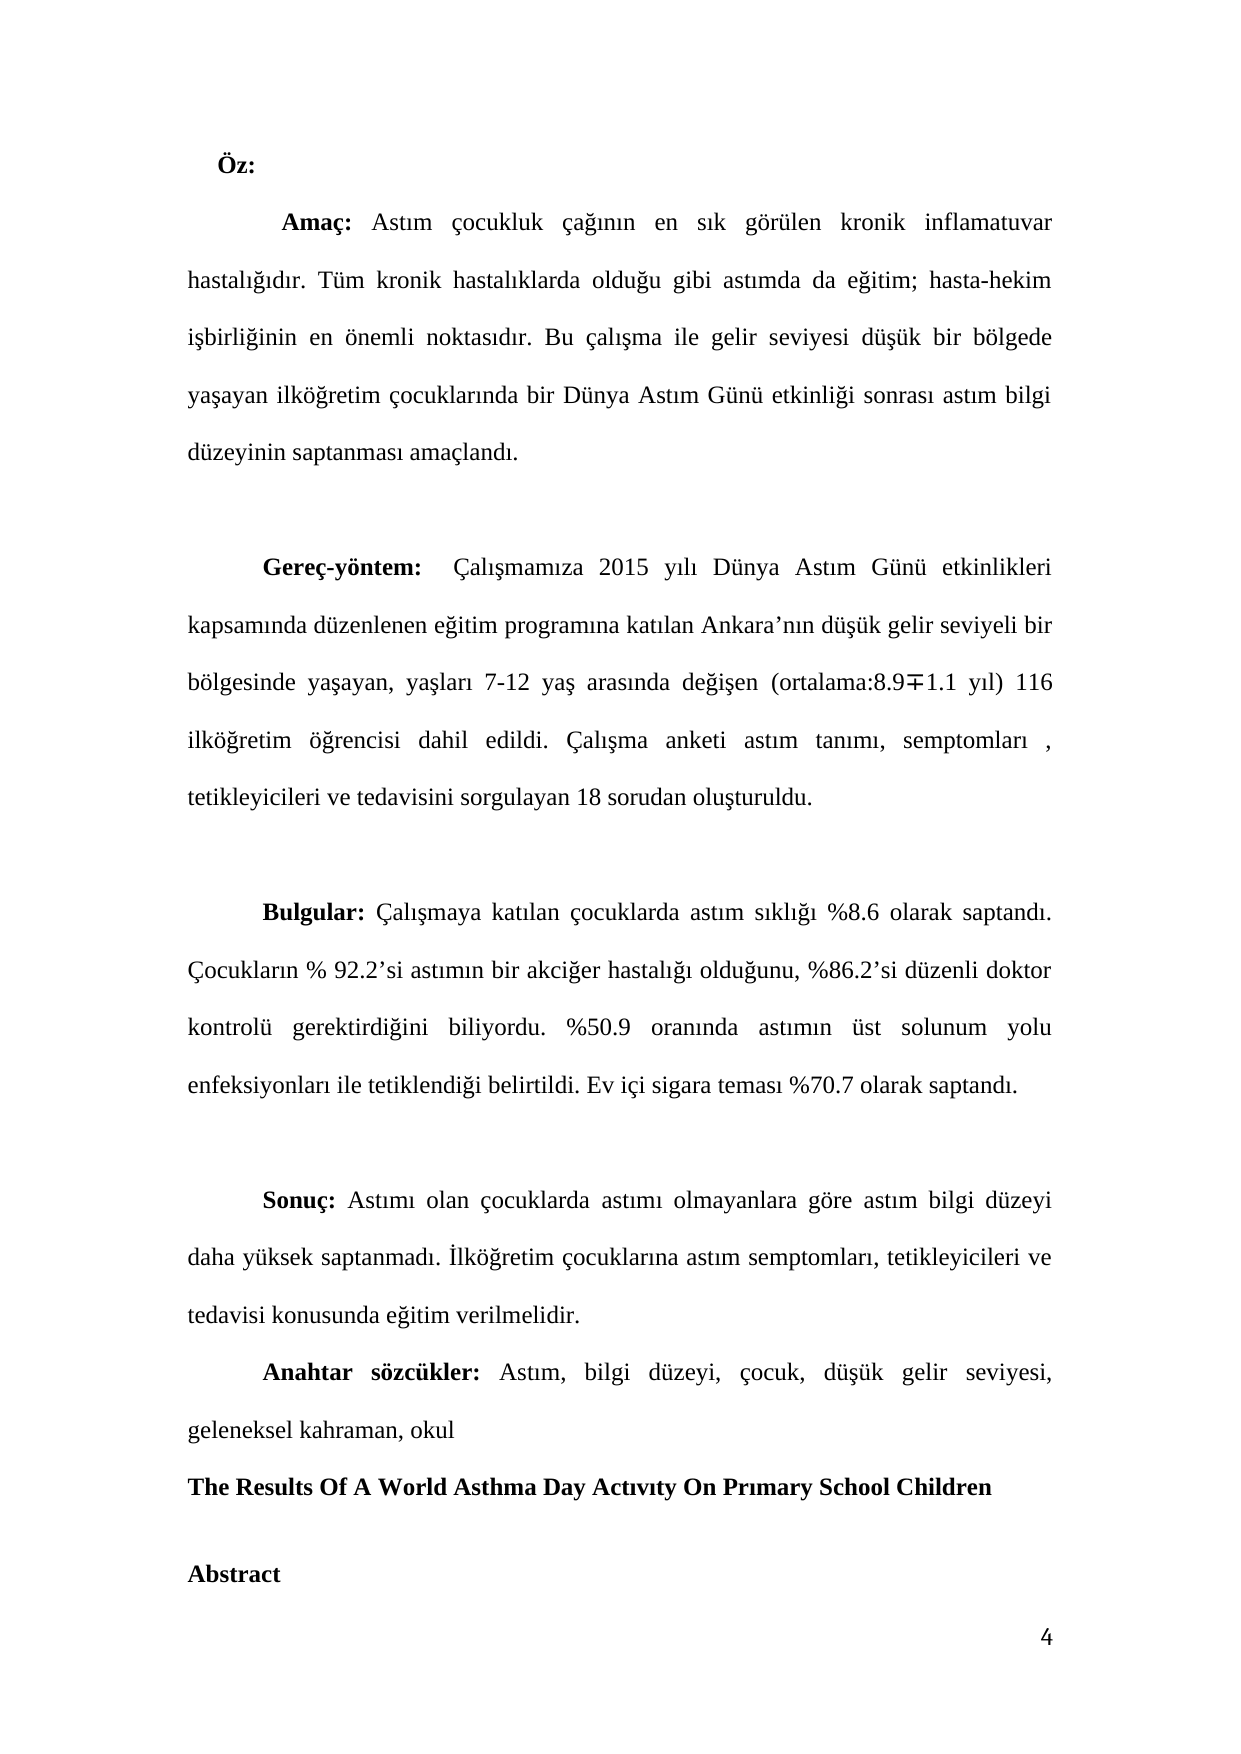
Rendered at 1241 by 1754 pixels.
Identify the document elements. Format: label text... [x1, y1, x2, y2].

text Anahtar sözcükler: Astım, bilgi düzeyi, çocuk, düşük gelir seviyesi, geleneksel kahraman, okul [187, 1357, 1053, 1444]
text Gereç-yöntem: Çalışmamıza 2015 yılı Dünya Astım Günü etkinlikleri kapsamında düzenlenen eğitim programına katılan Ankara’nın düşük gelir seviyeli bir bölgesinde yaşayan, yaşları 7-12 yaş arasında değişen (ortalama:8.91.1 yıl) 116 ilköğretim öğrencisi dahil edildi. Çalışma anketi astım tanımı, semptomları , tetikleyicileri ve tedavisini sorgulayan 18 sorudan oluşturuldu. [187, 552, 1053, 811]
text Amaç: Astım çocukluk çağının en sık görülen kronik inflamatuvar hastalığıdır. Tüm kronik hastalıklarda olduğu gibi astımda da eğitim; hasta-hekim işbirliğinin en önemli noktasıdır. Bu çalışma ile gelir seviyesi düşük bir bölgede yaşayan ilköğretim çocuklarında bir Dünya Astım Günü etkinliği sonrası astım bilgi düzeyinin saptanması amaçlandı. [187, 207, 1053, 466]
text Bulgular: Çalışmaya katılan çocuklarda astım sıklığı %8.6 olarak saptandı. Çocukların % 92.2’si astımın bir akciğer hastalığı olduğunu, %86.2’si düzenli doktor kontrolü gerektirdiğini biliyordu. %50.9 oranında astımın üst solunum yolu enfeksiyonları ile tetiklendiği belirtildi. Ev içi sigara teması %70.7 olarak saptandı. [187, 897, 1053, 1099]
text Abstract [187, 1559, 1053, 1587]
text The Results Of A World Asthma Day Actıvıty On Prımary School Children [187, 1472, 1053, 1501]
text Öz: [187, 150, 1053, 179]
text Sonuç: Astımı olan çocuklarda astımı olmayanlara göre astım bilgi düzeyi daha yüksek saptanmadı. İlköğretim çocuklarına astım semptomları, tetikleyicileri ve tedavisi konusunda eğitim verilmelidir. [187, 1185, 1053, 1329]
